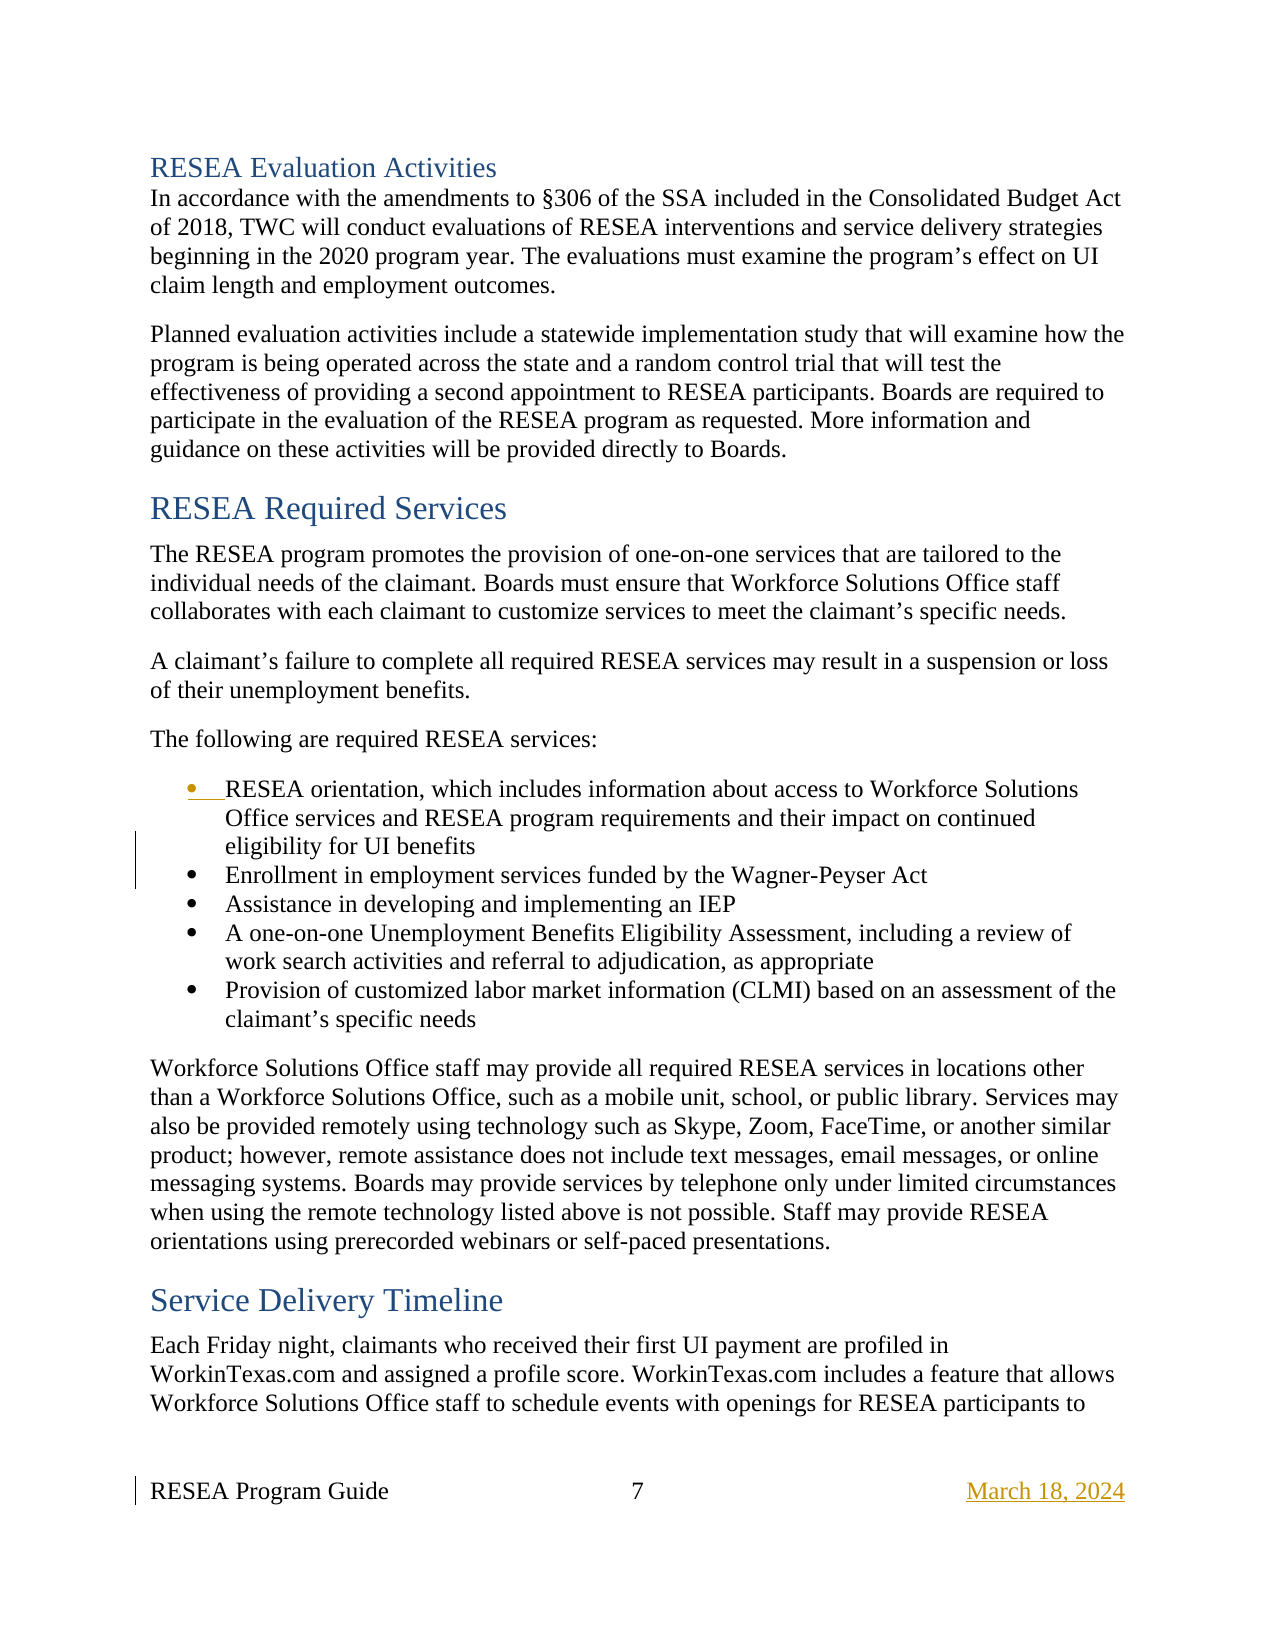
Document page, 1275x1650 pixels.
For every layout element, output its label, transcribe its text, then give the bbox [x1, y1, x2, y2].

subtitle RESEA Evaluation Activities [150, 150, 1125, 183]
subtitle RESEA Required Services [150, 488, 1125, 526]
text Planned evaluation activities include a statewide implementation study that will examine how the program is being operated across the state and a random control trial that will test the effectiveness of providing a second appointment to RESEA participants. Boards are required to participate in the evaluation of the RESEA program as requested. More information and guidance on these activities will be provided directly to Boards. [150, 319, 1125, 463]
list Assistance in developing and implementing an IEP [187, 889, 1125, 918]
list Enrollment in employment services funded by the Wagner-Peyser Act [187, 860, 1125, 889]
text In accordance with the amendments to §306 of the SSA included in the Consolidated Budget Act of 2018, TWC will conduct evaluations of RESEA interventions and service delivery strategies beginning in the 2020 program year. The evaluations must examine the program’s effect on UI claim length and employment outcomes. [150, 183, 1125, 298]
text A claimant’s failure to complete all required RESEA services may result in a suspension or loss of their unemployment benefits. [150, 646, 1125, 703]
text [150, 1331, 1125, 1417]
text The following are required RESEA services: [150, 724, 1125, 753]
list RESEA orientation, which includes information about access to Workforce Solutions Office services and RESEA program requirements and their impact on continued eligibility for UI benefits [187, 774, 1125, 860]
text The RESEA program promotes the provision of one-on-one services that are tailored to the individual needs of the claimant. Boards must ensure that Workforce Solutions Office staff collaborates with each claimant to customize services to meet the claimant’s specific needs. [150, 539, 1125, 625]
list A one-on-one Unemployment Benefits Eligibility Assessment, including a review of work search activities and referral to adjudication, as appropriate [187, 918, 1125, 975]
list Provision of customized labor market information (CLMI) based on an assessment of the claimant’s specific needs [187, 975, 1125, 1033]
subtitle Service Delivery Timeline [150, 1280, 1125, 1318]
text Workforce Solutions Office staff may provide all required RESEA services in locations other than a Workforce Solutions Office, such as a mobile unit, school, or public library. Services may also be provided remotely using technology such as Skype, Zoom, FaceTime, or another similar product; however, remote assistance does not include text messages, email messages, or online messaging systems. Boards may provide services by telephone only under limited circumstances when using the remote technology listed above is not possible. Staff may provide RESEA orientations using prerecorded webinars or self-paced presentations. [150, 1053, 1125, 1255]
